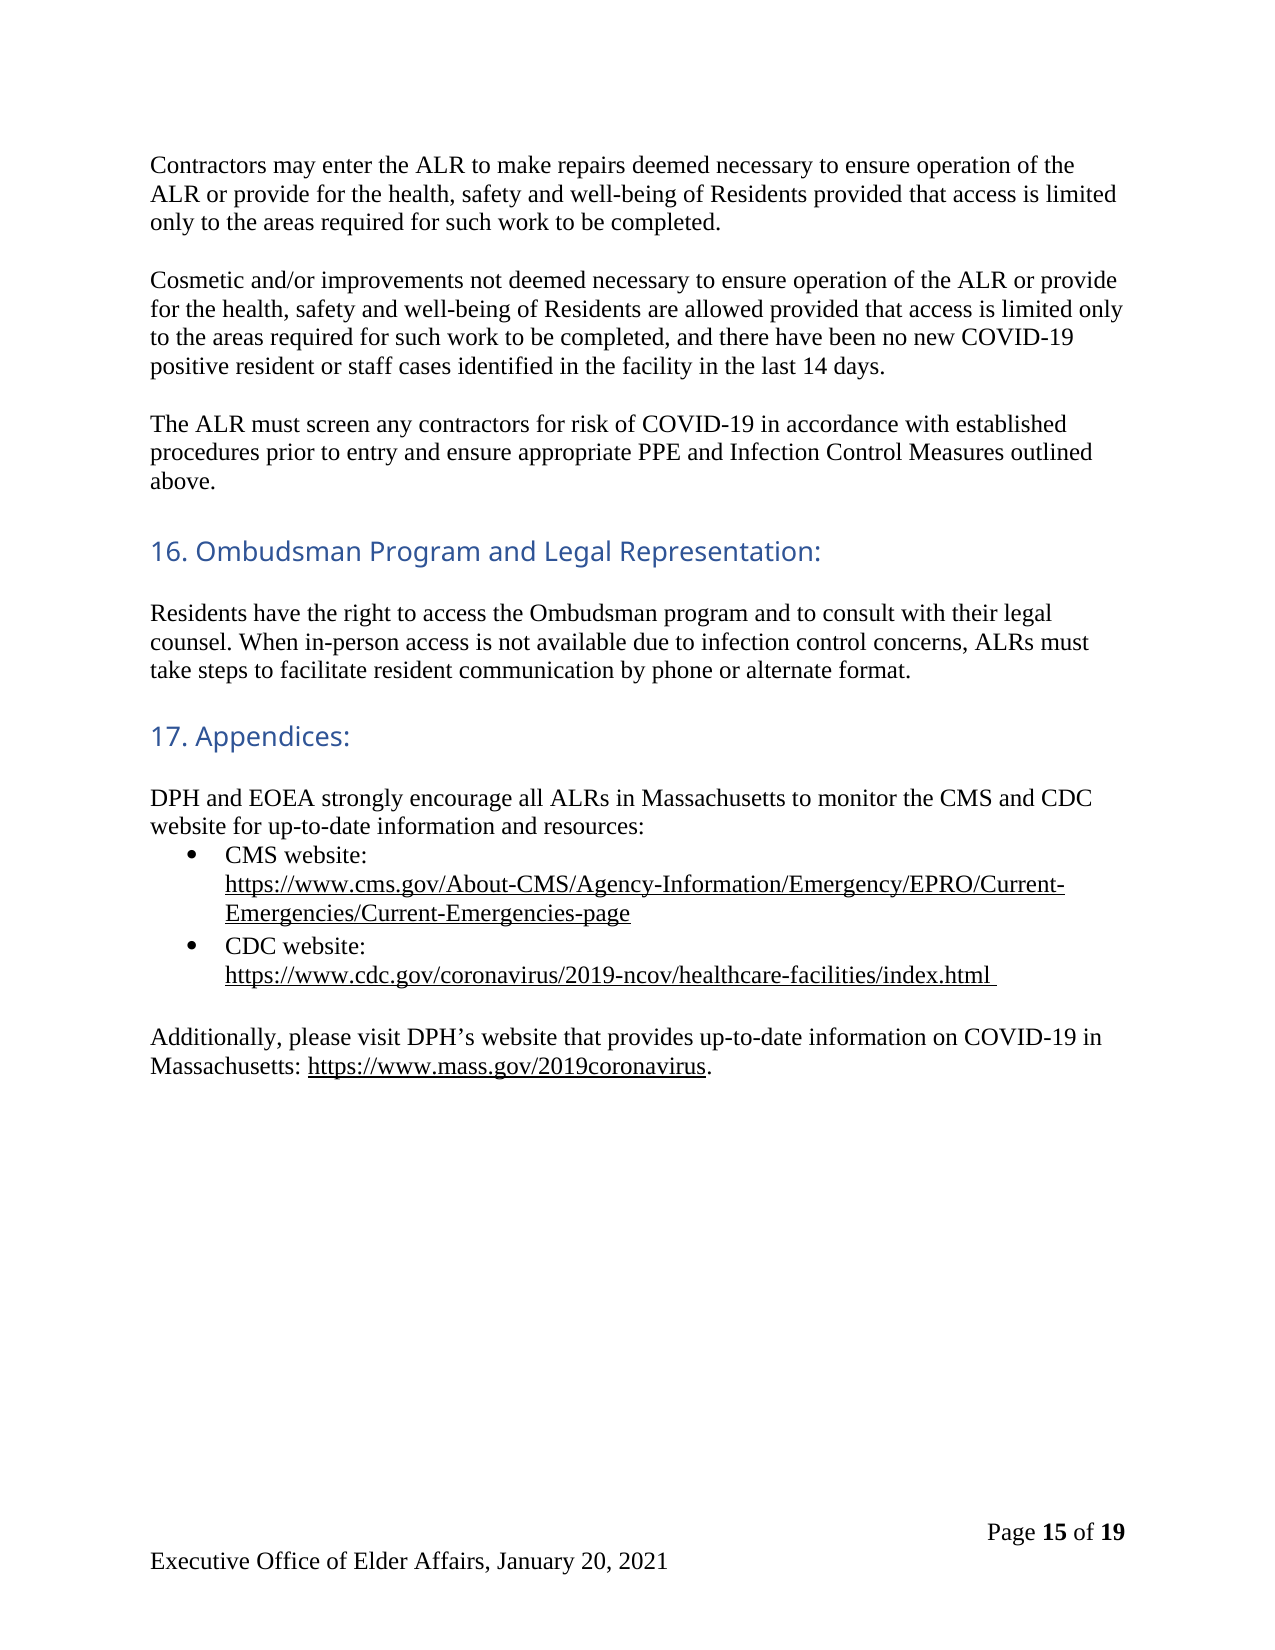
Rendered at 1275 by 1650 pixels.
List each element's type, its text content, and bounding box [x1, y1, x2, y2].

text The ALR must screen any contractors for risk of COVID-19 in accordance with established procedures prior to entry and ensure appropriate PPE and Infection Control Measures outlined above. [150, 409, 1125, 495]
text 17. Appendices: [150, 717, 1125, 754]
text Contractors may enter the ALR to make repairs deemed necessary to ensure operation of the ALR or provide for the health, safety and well-being of Residents provided that access is limited only to the areas required for such work to be completed. [150, 150, 1125, 236]
list CDC website: https://www.cdc.gov/coronavirus/2019-ncov/healthcare-facilities/index.html [187, 931, 1125, 989]
text Cosmetic and/or improvements not deemed necessary to ensure operation of the ALR or provide for the health, safety and well-being of Residents are allowed provided that access is limited only to the areas required for such work to be completed, and there have been no new COVID-19 positive resident or staff cases identified in the facility in the last 14 days. [150, 265, 1125, 380]
text 16. Ombudsman Program and Legal Representation: [150, 532, 1125, 569]
list CMS website: https://www.cms.gov/About-CMS/Agency-Information/Emergency/EPRO/Current-Emergencies/Current-Emergencies-page [187, 840, 1125, 926]
text Additionally, please visit DPH’s website that provides up-to-date information on COVID-19 in Massachusetts: https://www.mass.gov/2019coronavirus. [150, 1022, 1125, 1080]
text DPH and EOEA strongly encourage all ALRs in Massachusetts to monitor the CMS and CDC website for up-to-date information and resources: [150, 783, 1125, 840]
text Residents have the right to access the Ombudsman program and to consult with their legal counsel. When in-person access is not available due to infection control concerns, ALRs must take steps to facilitate resident communication by phone or alternate format. [150, 598, 1125, 684]
